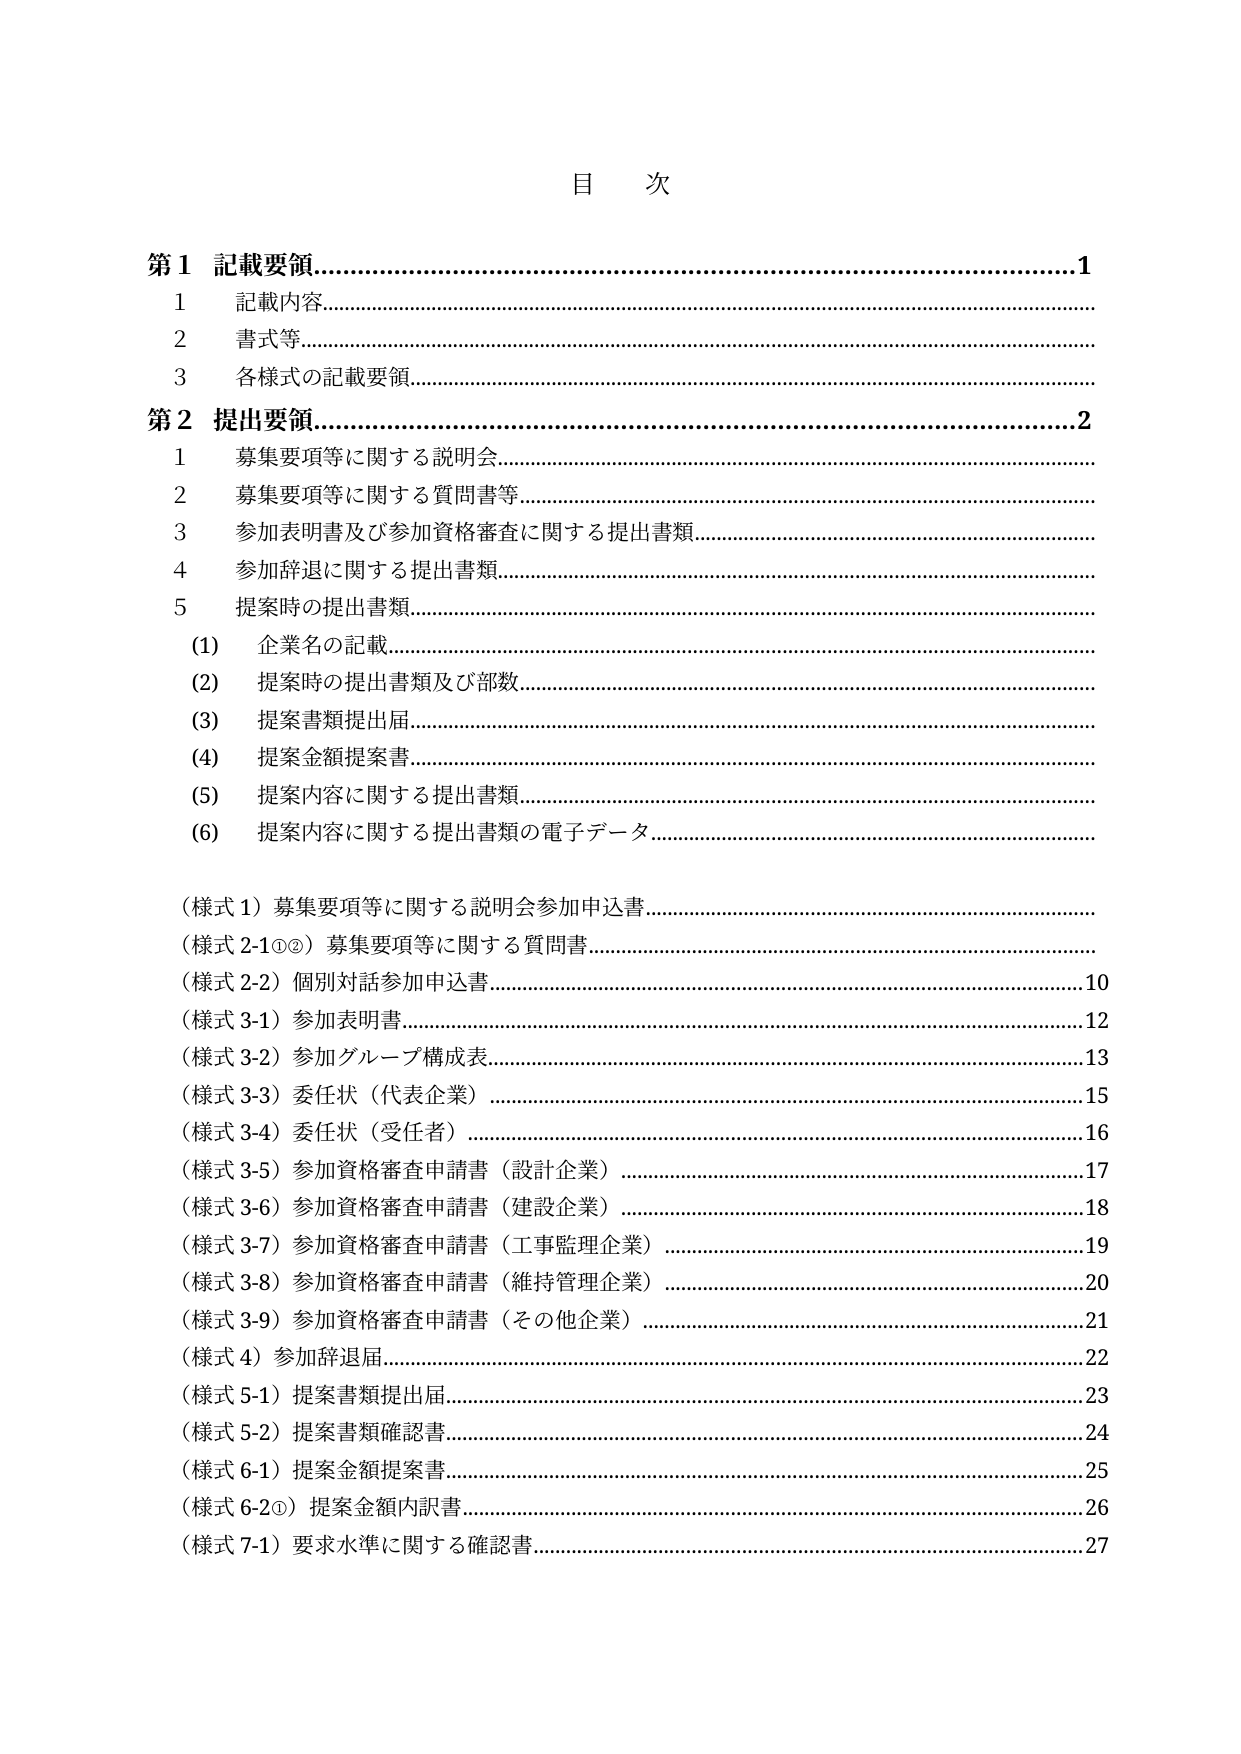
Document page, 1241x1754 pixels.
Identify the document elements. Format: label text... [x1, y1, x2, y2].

text ３ 参加表明書及び参加資格審査に関する提出書類 2 [169, 512, 1092, 550]
text （様式2-2）個別対話参加申込書 10 [169, 962, 1092, 1000]
text 第２ 提出要領 2 [148, 400, 1092, 437]
text （様式3-9）参加資格審査申請書（その他企業） 21 [169, 1300, 1092, 1337]
text （様式5-1）提案書類提出届 23 [169, 1375, 1092, 1412]
text （様式3-1）参加表明書 12 [169, 1000, 1092, 1037]
text (2) 提案時の提出書類及び部数 3 [191, 662, 1092, 700]
text （様式2-1）募集要項等に関する質問書 9 [169, 925, 1092, 962]
text （様式3-6）参加資格審査申請書（建設企業） 18 [169, 1187, 1092, 1225]
text ２ 募集要項等に関する質問書等 2 [169, 475, 1092, 512]
text ５ 提案時の提出書類 3 [169, 587, 1092, 625]
text ３ 各様式の記載要領 1 [169, 357, 1092, 395]
text （様式7-1）要求水準に関する確認書 27 [169, 1525, 1092, 1562]
text (4) 提案金額提案書 3 [191, 737, 1092, 775]
text （様式6-1）提案金額提案書 25 [169, 1450, 1092, 1487]
text ２ 書式等 1 [169, 320, 1092, 357]
text （様式3-4）委任状（受任者） 16 [169, 1112, 1092, 1150]
text （様式5-2）提案書類確認書 24 [169, 1412, 1092, 1450]
text （様式3-8）参加資格審査申請書（維持管理企業） 20 [169, 1262, 1092, 1300]
text （様式3-2）参加グループ構成表 13 [169, 1037, 1092, 1075]
text （様式3-5）参加資格審査申請書（設計企業） 17 [169, 1150, 1092, 1187]
text ４ 参加辞退に関する提出書類 3 [169, 550, 1092, 587]
text １ 記載内容 1 [169, 282, 1092, 320]
text (3) 提案書類提出届 3 [191, 700, 1092, 737]
text (5) 提案内容に関する提出書類 5 [191, 775, 1092, 812]
text (6) 提案内容に関する提出書類の電子データ 7 [191, 812, 1092, 850]
text （様式1）募集要項等に関する説明会参加申込書 8 [169, 887, 1092, 925]
text （様式6-2）提案金額内訳書 26 [169, 1487, 1092, 1525]
text 第１ 記載要領 1 [148, 245, 1092, 282]
text １ 募集要項等に関する説明会 2 [169, 437, 1092, 475]
text （様式4）参加辞退届 22 [169, 1337, 1092, 1375]
text (1) 企業名の記載 3 [191, 625, 1092, 662]
text （様式3-3）委任状（代表企業） 15 [169, 1075, 1092, 1112]
text （様式3-7）参加資格審査申請書（工事監理企業） 19 [169, 1225, 1092, 1262]
text 小松島市目 次 [148, 164, 1092, 202]
